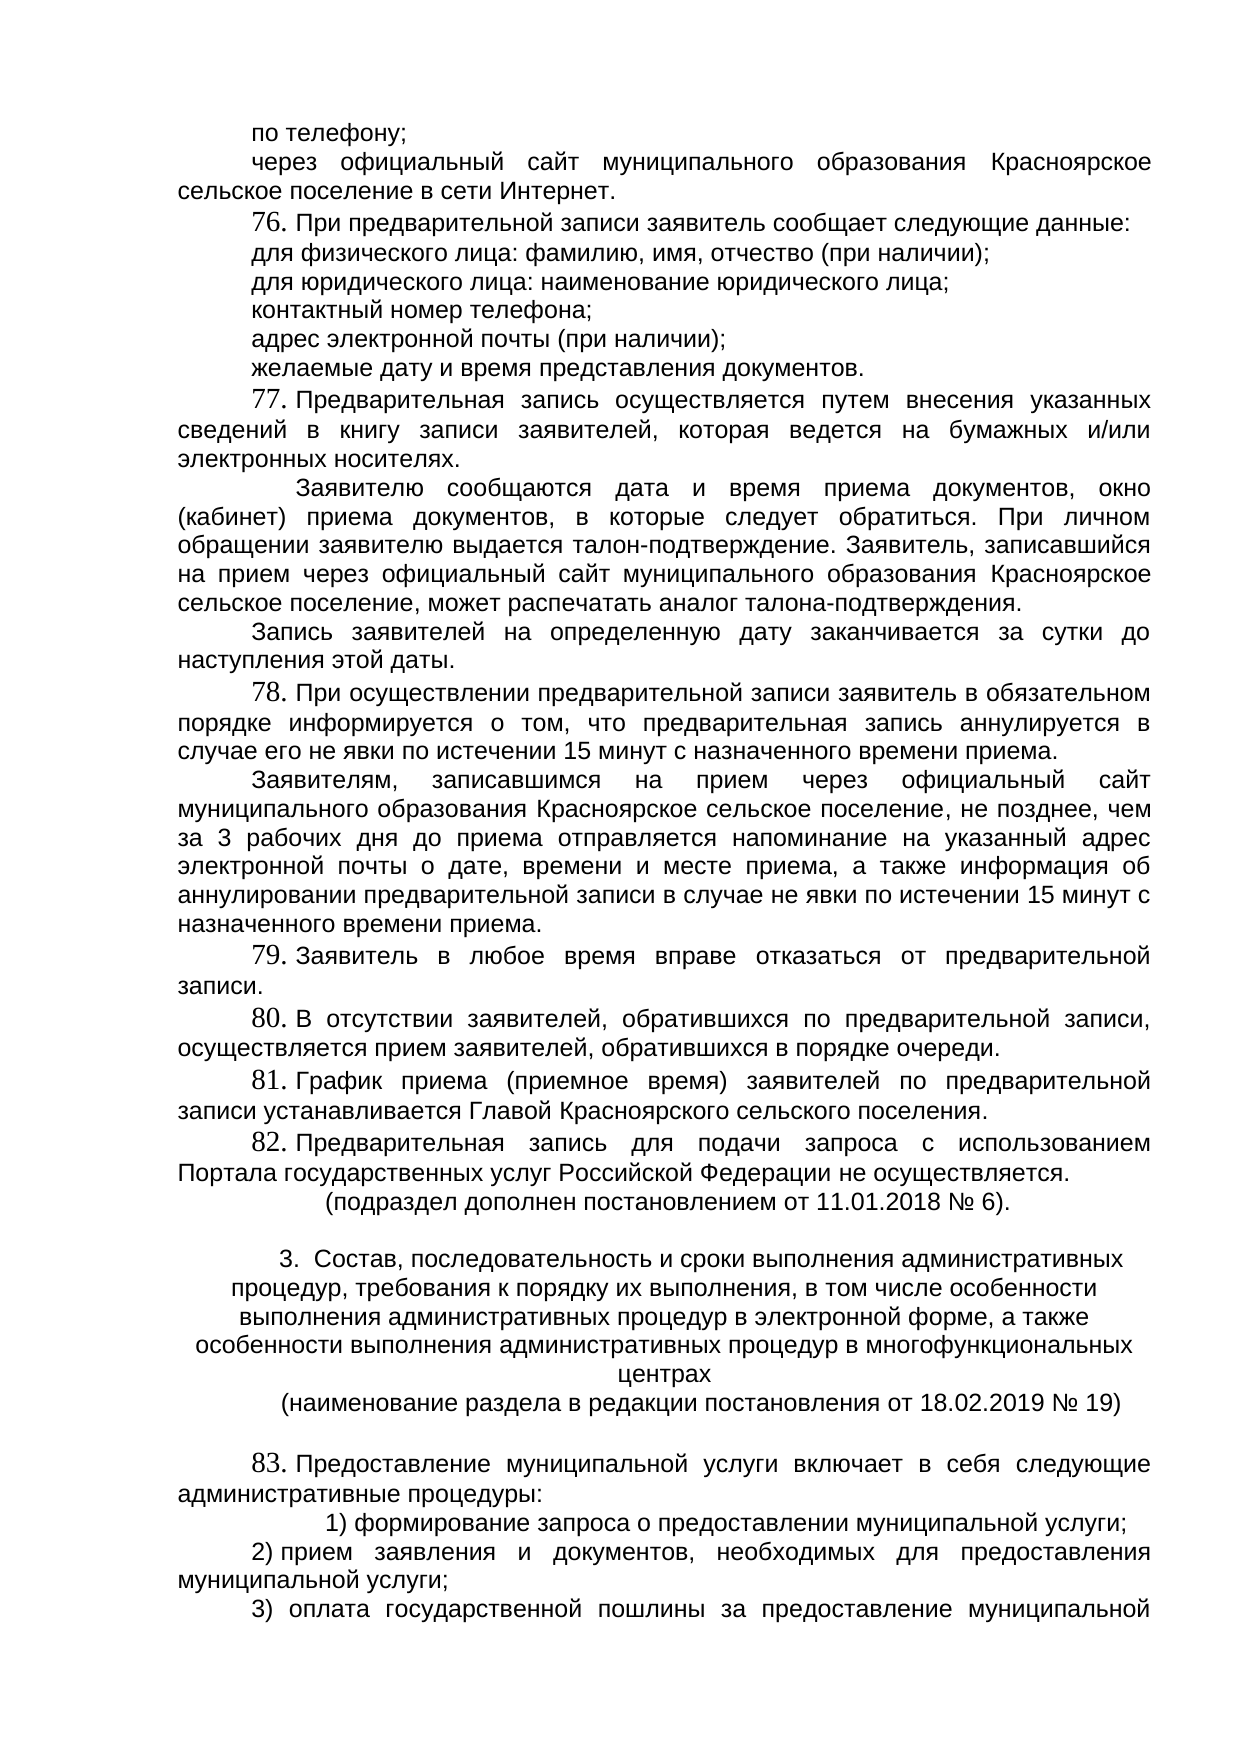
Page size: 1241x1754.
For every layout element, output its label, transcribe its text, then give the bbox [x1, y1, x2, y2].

text 3. Состав, последовательность и сроки выполнения административных процедур, требования к порядку их выполнения, в том числе особенности выполнения административных процедур в электронной форме, а также особенности выполнения административных процедур в многофункциональных центрах [177, 1244, 1152, 1388]
text 2) прием заявления и документов, необходимых для предоставления муниципальной услуги; [177, 1536, 1152, 1594]
text по телефону; [177, 118, 1152, 147]
text контактный номер телефона; [177, 295, 1152, 324]
text (наименование раздела в редакции постановления от 18.02.2019 № 19) [177, 1388, 1152, 1417]
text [177, 1594, 1152, 1623]
list В отсутствии заявителей, обратившихся по предварительной записи, осуществляется прием заявителей, обратившихся в порядке очереди. [177, 1000, 1152, 1062]
list Предварительная запись осуществляется путем внесения указанных сведений в книгу записи заявителей, которая ведется на бумажных и/или электронных носителях. [177, 382, 1152, 473]
text Заявителю сообщаются дата и время приема документов, окно (кабинет) приема документов, в которые следует обратиться. При личном обращении заявителю выдается талон-подтверждение. Заявитель, записавшийся на прием через официальный сайт муниципального образования Красноярское сельское поселение, может распечатать аналог талона-подтверждения. [177, 473, 1152, 616]
text (подраздел дополнен постановлением от 11.01.2018 № 6). [251, 1187, 1152, 1215]
list При предварительной записи заявитель сообщает следующие данные: [177, 204, 1152, 238]
list Предварительная запись для подачи запроса с использованием Портала государственных услуг Российской Федерации не осуществляется. [177, 1124, 1152, 1187]
text для физического лица: фамилию, имя, отчество (при наличии); [177, 238, 1152, 267]
list Предоставление муниципальной услуги включает в себя следующие административные процедуры: [177, 1445, 1152, 1508]
text Заявителям, записавшимся на прием через официальный сайт муниципального образования Красноярское сельское поселение, не позднее, чем за 3 рабочих дня до приема отправляется напоминание на указанный адрес электронной почты о дате, времени и месте приема, а также информация об аннулировании предварительной записи в случае не явки по истечении 15 минут с назначенного времени приема. [177, 765, 1152, 937]
text для юридического лица: наименование юридического лица; [177, 267, 1152, 295]
text через официальный сайт муниципального образования Красноярское сельское поселение в сети Интернет. [177, 147, 1152, 204]
text желаемые дату и время представления документов. [177, 353, 1152, 382]
text Запись заявителей на определенную дату заканчивается за сутки до наступления этой даты. [177, 616, 1152, 674]
text адрес электронной почты (при наличии); [177, 324, 1152, 353]
list Заявитель в любое время вправе отказаться от предварительной записи. [177, 937, 1152, 1000]
text 1) формирование запроса о предоставлении муниципальной услуги; [251, 1508, 1152, 1536]
list При осуществлении предварительной записи заявитель в обязательном порядке информируется о том, что предварительная запись аннулируется в случае его не явки по истечении 15 минут с назначенного времени приема. [177, 674, 1152, 765]
list График приема (приемное время) заявителей по предварительной записи устанавливается Главой Красноярского сельского поселения. [177, 1062, 1152, 1124]
